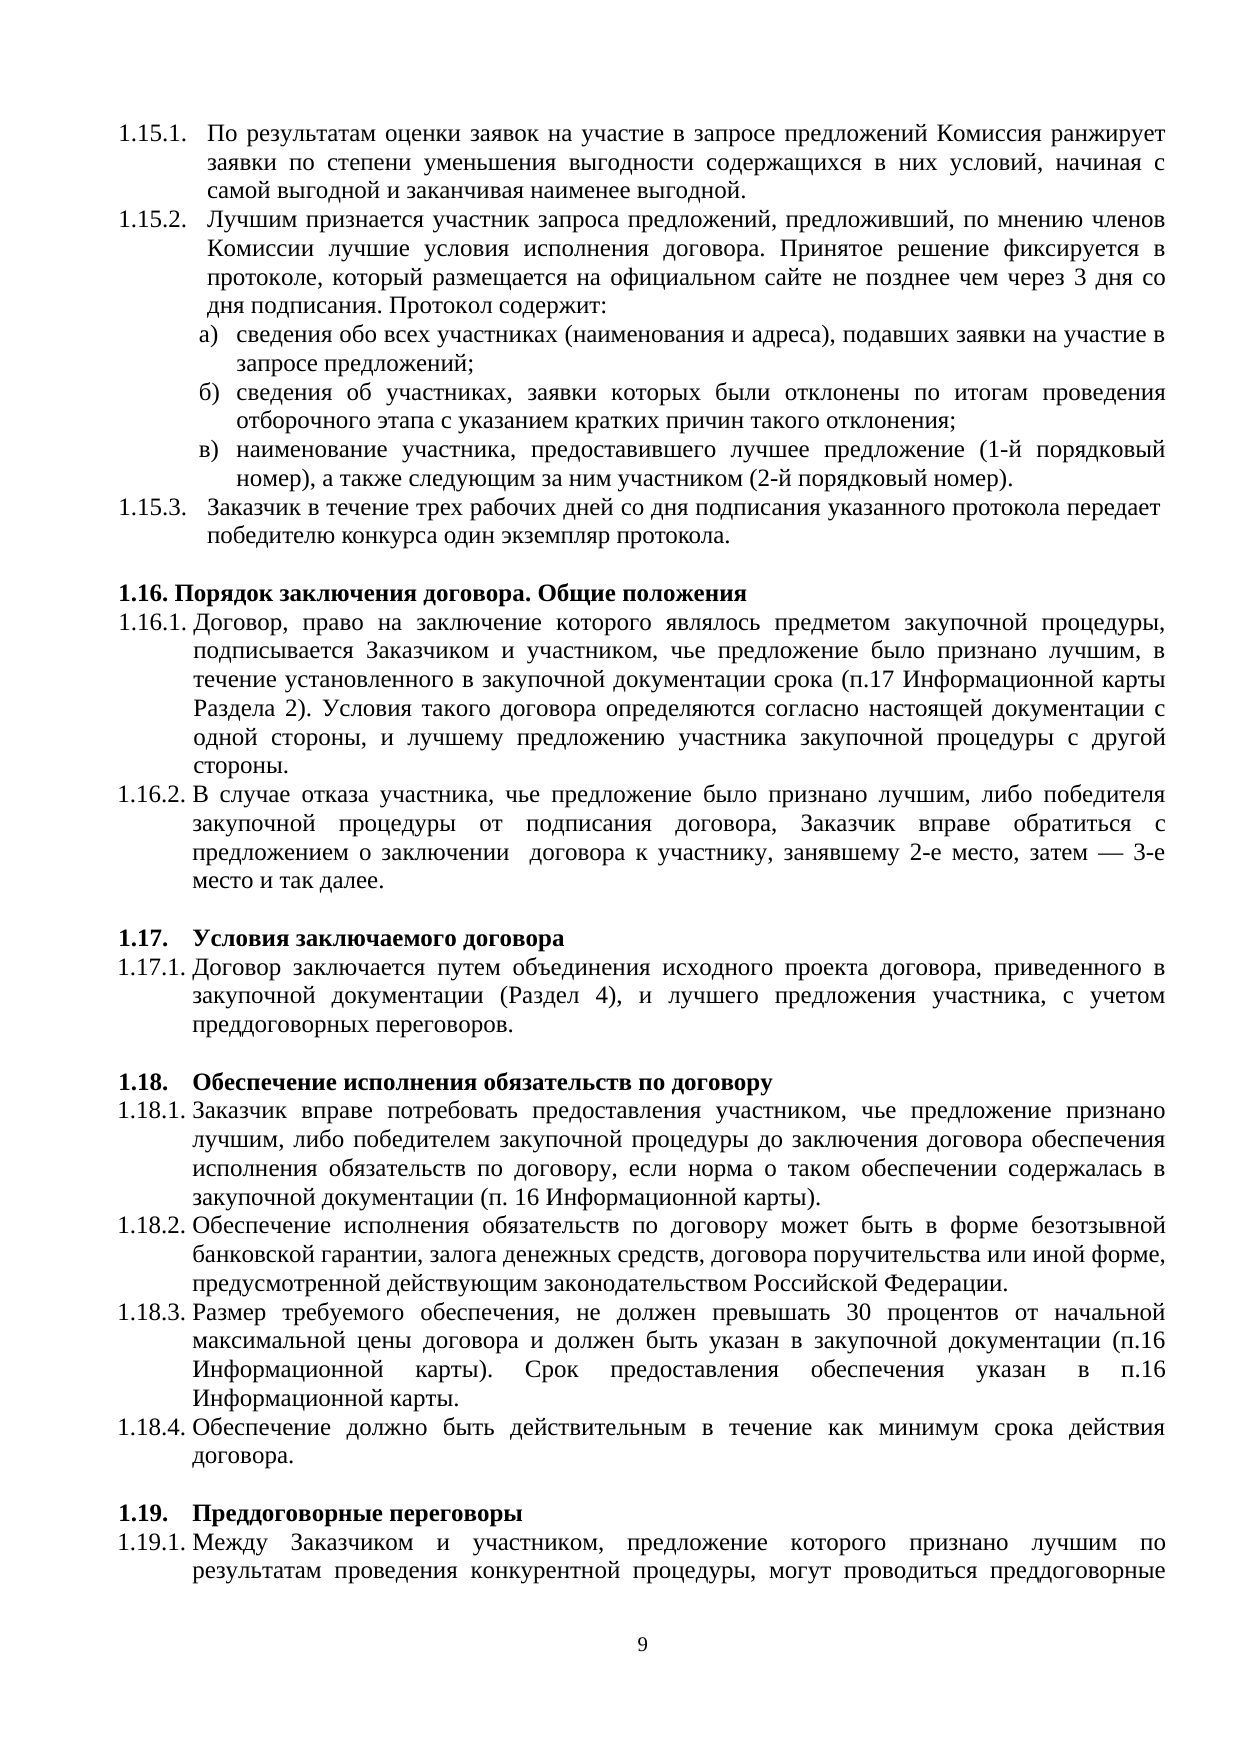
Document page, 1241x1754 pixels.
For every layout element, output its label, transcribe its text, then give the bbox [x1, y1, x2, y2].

list Обеспечение должно быть действительным в течение как минимум срока действия договора. [117, 1412, 1167, 1469]
list сведения обо всех участниках (наименования и адреса), подавших заявки на участие в запросе предложений; [199, 319, 1167, 377]
subtitle Обеспечение исполнения обязательств по договору [118, 1067, 1167, 1096]
list Заказчик вправе потребовать предоставления участником, чье предложение признано лучшим, либо победителем закупочной процедуры до заключения договора обеспечения исполнения обязательств по договору, если норма о таком обеспечении содержалась в закупочной документации (п. 16 Информационной карты). [117, 1096, 1167, 1211]
subtitle Порядок заключения договора. Общие положения [118, 578, 1167, 607]
list Обеспечение исполнения обязательств по договору может быть в форме безотзывной банковской гарантии, залога денежных средств, договора поручительства или иной форме, предусмотренной действующим законодательством Российской Федерации. [117, 1211, 1167, 1297]
list По результатам оценки заявок на участие в запросе предложений Комиссия ранжирует заявки по степени уменьшения выгодности содержащихся в них условий, начиная с самой выгодной и заканчивая наименее выгодной. [118, 118, 1167, 204]
subtitle Преддоговорные переговоры [118, 1498, 1167, 1527]
list Лучшим признается участник запроса предложений, предложивший, по мнению членов Комиссии лучшие условия исполнения договора. Принятое решение фиксируется в протоколе, который размещается на официальном сайте не позднее чем через 3 дня со дня подписания. Протокол содержит: [118, 204, 1167, 319]
list сведения об участниках, заявки которых были отклонены по итогам проведения отборочного этапа с указанием кратких причин такого отклонения; [199, 377, 1167, 434]
subtitle Условия заключаемого договора [118, 923, 1167, 952]
list В случае отказа участника, чье предложение было признано лучшим, либо победителя закупочной процедуры от подписания договора, Заказчик вправе обратиться с предложением о заключении договора к участнику, занявшему 2-е место, затем — 3-е место и так далее. [117, 779, 1167, 894]
list Договор заключается путем объединения исходного проекта договора, приведенного в закупочной документации (Раздел 4), и лучшего предложения участника, с учетом преддоговорных переговоров. [117, 952, 1167, 1038]
list Размер требуемого обеспечения, не должен превышать 30 процентов от начальной максимальной цены договора и должен быть указан в закупочной документации (п.16 Информационной карты). Срок предоставления обеспечения указан в п.16 Информационной карты. [117, 1297, 1167, 1412]
list Договор, право на заключение которого являлось предметом закупочной процедуры, подписывается Заказчиком и участником, чье предложение было признано лучшим, в течение установленного в закупочной документации срока (п.17 Информационной карты Раздела 2). Условия такого договора определяются согласно настоящей документации с одной стороны, и лучшему предложению участника закупочной процедуры с другой стороны. [118, 607, 1167, 779]
subtitle Заказчик в течение трех рабочих дней со дня подписания указанного протокола передает победителю конкурса один экземпляр протокола. [118, 492, 1161, 549]
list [117, 1527, 1167, 1584]
list наименование участника, предоставившего лучшее предложение (1-й порядковый номер), а также следующим за ним участником (2-й порядковый номер). [199, 434, 1167, 492]
